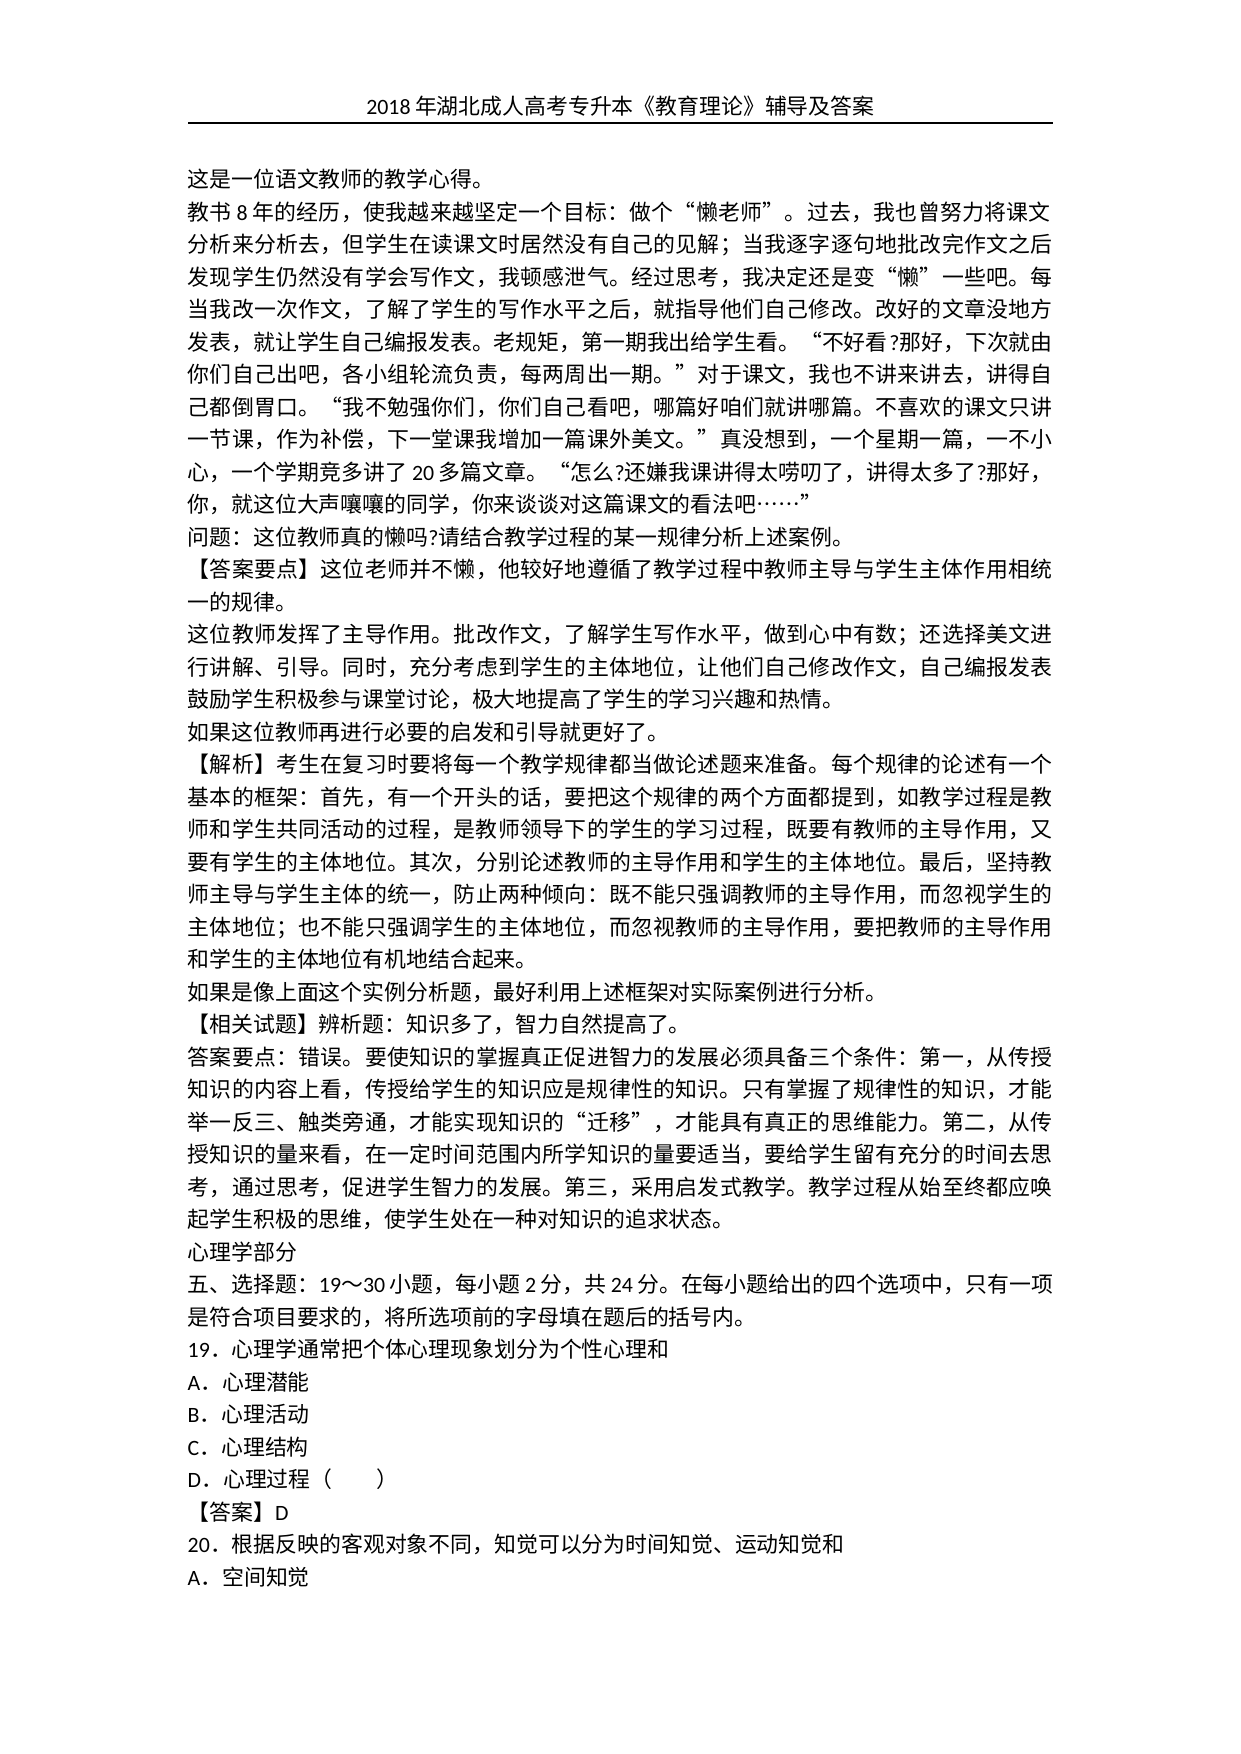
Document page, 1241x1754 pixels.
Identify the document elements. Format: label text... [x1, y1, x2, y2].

text 【答案要点】这位老师并不懒，他较好地遵循了教学过程中教师主导与学生主体作用相统一的规律。 [187, 552, 1053, 617]
text 这位教师发挥了主导作用。批改作文，了解学生写作水平，做到心中有数；还选择美文进行讲解、引导。同时，充分考虑到学生的主体地位，让他们自己修改作文，自己编报发表，鼓励学生积极参与课堂讨论，极大地提高了学生的学习兴趣和热情。 [187, 617, 1053, 714]
text 教书8年的经历，使我越来越坚定一个目标：做个“懒老师”。过去，我也曾努力将课文分析来分析去，但学生在读课文时居然没有自己的见解；当我逐字逐句地批改完作文之后，发现学生仍然没有学会写作文，我顿感泄气。经过思考，我决定还是变“懒”一些吧。每当我改一次作文，了解了学生的写作水平之后，就指导他们自己修改。改好的文章没地方发表，就让学生自己编报发表。老规矩，第一期我出给学生看。“不好看?那好，下次就由你们自己出吧，各小组轮流负责，每两周出一期。”对于课文，我也不讲来讲去，讲得自己都倒胃口。“我不勉强你们，你们自己看吧，哪篇好咱们就讲哪篇。不喜欢的课文只讲一节课，作为补偿，下一堂课我增加一篇课外美文。”真没想到，一个星期一篇，一不小心，一个学期竞多讲了20多篇文章。“怎么?还嫌我课讲得太唠叨了，讲得太多了?那好，你，就这位大声嚷嚷的同学，你来谈谈对这篇课文的看法吧……” [187, 194, 1053, 519]
text 问题：这位教师真的懒吗?请结合教学过程的某一规律分析上述案例。 [187, 519, 1053, 552]
text 【相关试题】辨析题：知识多了，智力自然提高了。 [187, 1007, 1053, 1039]
text D．心理过程（ ） [187, 1462, 1053, 1494]
text 【答案】D [187, 1494, 1053, 1527]
text A．心理潜能 [187, 1364, 1053, 1397]
text 这是一位语文教师的教学心得。 [187, 162, 1053, 194]
text 19．心理学通常把个体心理现象划分为个性心理和 [187, 1332, 1053, 1364]
text A．空间知觉 B．顺序知觉 [187, 1559, 1053, 1592]
text B．心理活动 [187, 1397, 1053, 1429]
text 答案要点：错误。要使知识的掌握真正促进智力的发展必须具备三个条件：第一，从传授知识的内容上看，传授给学生的知识应是规律性的知识。只有掌握了规律性的知识，才能举一反三、触类旁通，才能实现知识的“迁移”，才能具有真正的思维能力。第二，从传授知识的量来看，在一定时间范围内所学知识的量要适当，要给学生留有充分的时间去思考，通过思考，促进学生智力的发展。第三，采用启发式教学。教学过程从始至终都应唤起学生积极的思维，使学生处在一种对知识的追求状态。 [187, 1039, 1053, 1234]
text 心理学部分 [187, 1234, 1053, 1267]
text 如果这位教师再进行必要的启发和引导就更好了。 [187, 714, 1053, 747]
text 如果是像上面这个实例分析题，最好利用上述框架对实际案例进行分析。 [187, 974, 1053, 1007]
text 五、选择题：19～30小题，每小题2分，共24分。在每小题给出的四个选项中，只有一项是符合项目要求的，将所选项前的字母填在题后的括号内。 [187, 1267, 1053, 1332]
text 【解析】考生在复习时要将每一个教学规律都当做论述题来准备。每个规律的论述有一个基本的框架：首先，有一个开头的话，要把这个规律的两个方面都提到，如教学过程是教师和学生共同活动的过程，是教师领导下的学生的学习过程，既要有教师的主导作用，又要有学生的主体地位。其次，分别论述教师的主导作用和学生的主体地位。最后，坚持教师主导与学生主体的统一，防止两种倾向：既不能只强调教师的主导作用，而忽视学生的主体地位；也不能只强调学生的主体地位，而忽视教师的主导作用，要把教师的主导作用和学生的主体地位有机地结合起来。 [187, 747, 1053, 974]
text C．心理结构 [187, 1429, 1053, 1462]
text 20．根据反映的客观对象不同，知觉可以分为时间知觉、运动知觉和 [187, 1527, 1053, 1559]
